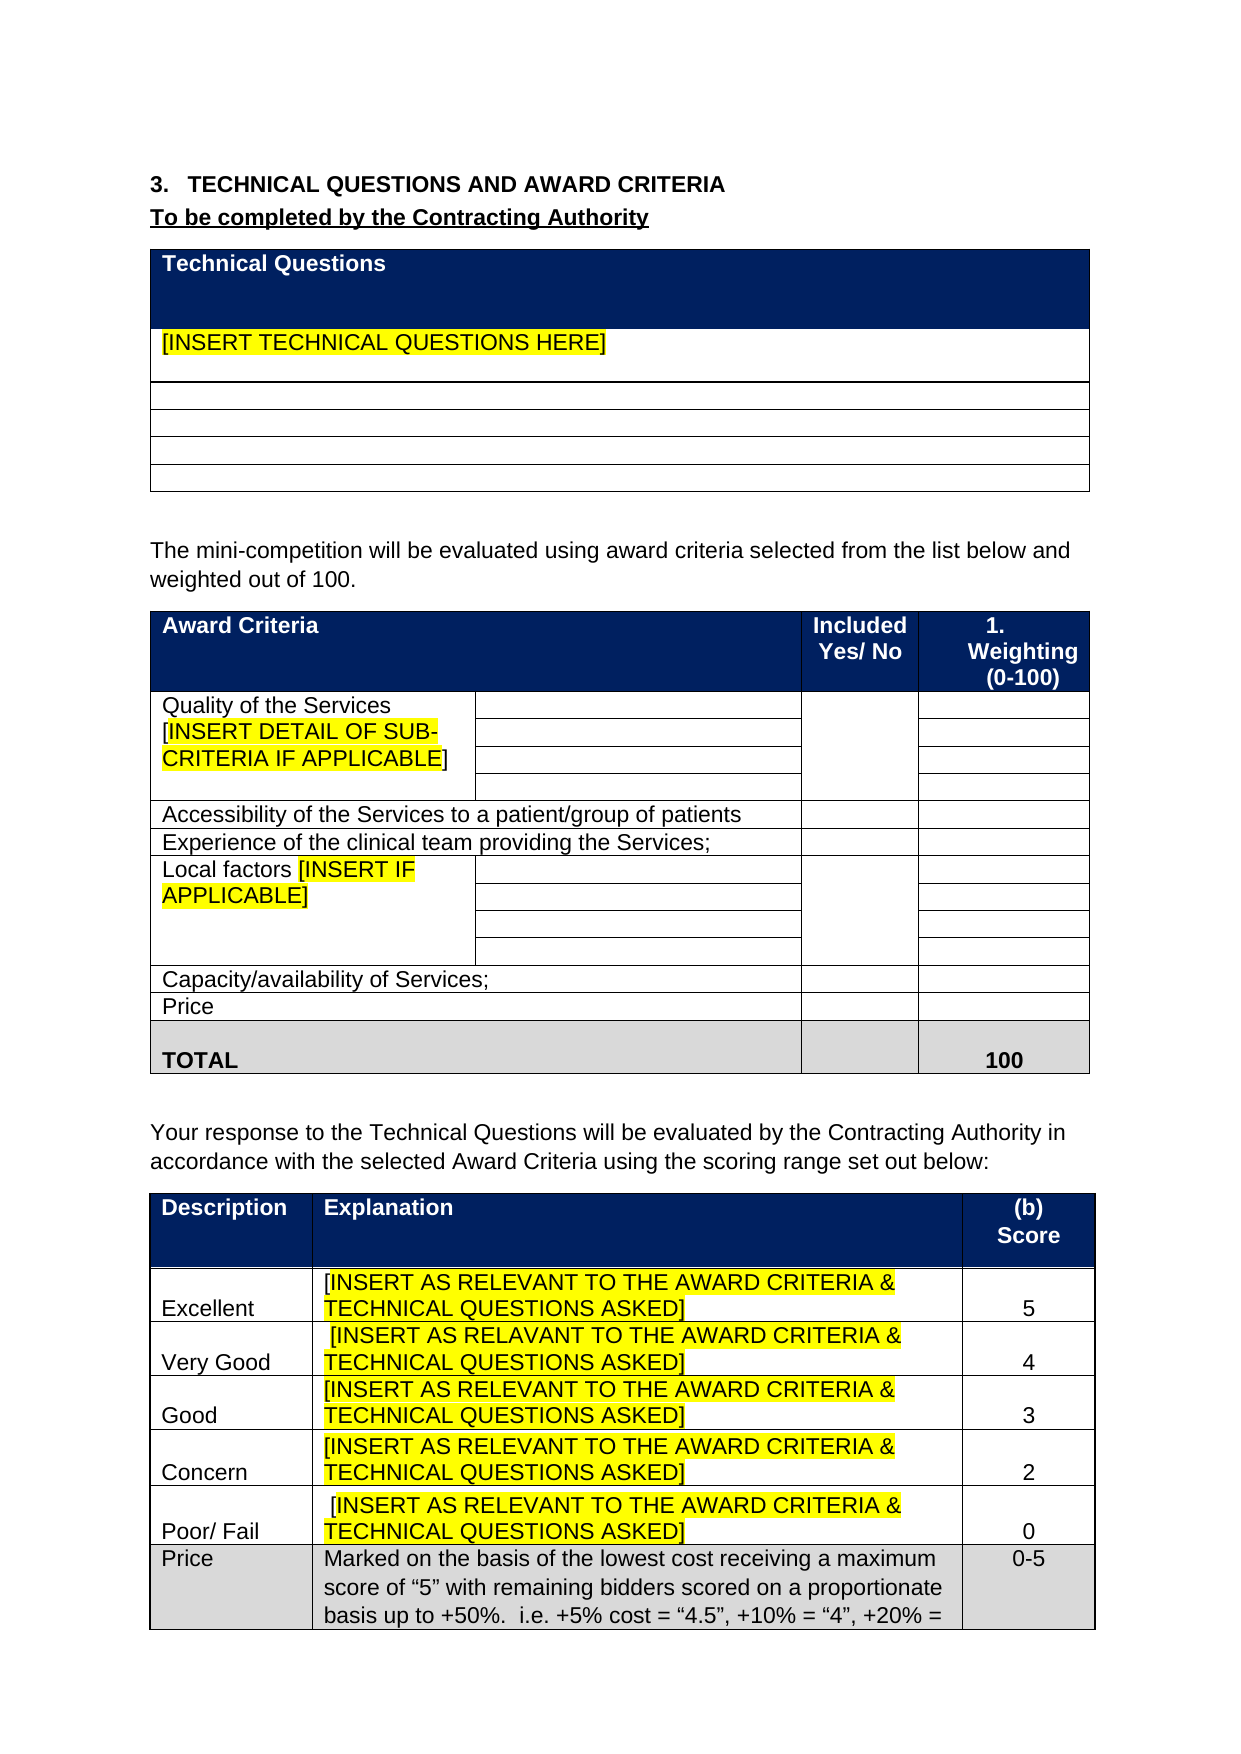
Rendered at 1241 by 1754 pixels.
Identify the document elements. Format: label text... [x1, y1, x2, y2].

table_cell [476, 747, 801, 773]
table_cell [476, 911, 801, 937]
table_cell [919, 966, 1089, 992]
table_cell Capacity/availability of Services; [151, 966, 801, 992]
table_cell Price [151, 993, 801, 1019]
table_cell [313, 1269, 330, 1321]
table_header Award Criteria [151, 612, 801, 691]
table_cell [476, 856, 801, 882]
table_cell [INSERT AS RELEVANT TO THE AWARD CRITERIA & TECHNICAL QUESTIONS ASKED] [313, 1430, 962, 1485]
table_cell 0 [963, 1486, 1094, 1544]
table_cell [919, 829, 1089, 855]
table_cell [151, 410, 1089, 436]
table_cell [802, 1021, 918, 1073]
table_header Included Yes/ No [802, 612, 918, 691]
table_cell [476, 938, 801, 965]
table_cell Very Good [151, 1322, 312, 1375]
table_cell [919, 911, 1089, 937]
table_cell [151, 465, 1089, 491]
table_cell Local factors [INSERT IF APPLICABLE] [151, 856, 475, 965]
table_cell Price [151, 1545, 312, 1629]
table_cell [919, 774, 1089, 800]
table_cell Concern [151, 1430, 312, 1485]
table_cell Good [151, 1376, 312, 1429]
table_cell Experience of the clinical team providing the Services; [151, 829, 801, 855]
table_cell 100 [919, 1021, 1089, 1073]
table_cell 0-5 [963, 1545, 1094, 1629]
table_cell [802, 692, 918, 800]
table_cell Accessibility of the Services to a patient/group of patients [151, 801, 801, 828]
table_cell [INSERT AS RELEVANT TO THE AWARD CRITERIA & TECHNICAL QUESTIONS ASKED] [685, 1269, 962, 1321]
table_header Explanation [313, 1194, 962, 1267]
table_cell [919, 801, 1089, 828]
table_cell 2 [963, 1430, 1094, 1485]
table_cell Quality of the Services [INSERT DETAIL OF SUB-CRITERIA IF APPLICABLE] [151, 692, 475, 800]
table_header Description [151, 1194, 312, 1267]
table_cell TOTAL [151, 1021, 801, 1073]
table_cell [802, 801, 918, 828]
table_cell [919, 993, 1089, 1019]
table_cell [802, 966, 918, 992]
text To be completed by the Contracting Authority [150, 203, 1090, 230]
table_cell 5 [963, 1269, 1094, 1321]
table_cell [476, 774, 801, 800]
table_cell [INSERT AS RELEVANT TO THE AWARD CRITERIA & TECHNICAL QUESTIONS ASKED] [313, 1376, 962, 1429]
table_cell [802, 993, 918, 1019]
table_cell 4 [963, 1322, 1094, 1375]
subtitle Technical Questions and Award Criteria [150, 171, 1090, 197]
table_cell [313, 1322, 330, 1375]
table_cell [476, 692, 801, 718]
table_cell [802, 829, 918, 855]
table_cell 3 [963, 1376, 1094, 1429]
table_cell [802, 856, 918, 965]
table_cell Excellent [151, 1269, 312, 1321]
table_cell [919, 856, 1089, 882]
table_cell [151, 437, 1089, 463]
table_cell [919, 884, 1089, 910]
table_cell [INSERT AS RELEVANT TO THE AWARD CRITERIA & TECHNICAL QUESTIONS ASKED] [313, 1486, 962, 1544]
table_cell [313, 1545, 962, 1629]
table_cell [476, 719, 801, 746]
table_cell [919, 747, 1089, 773]
table_header Technical Questions [151, 250, 1089, 329]
table_header (b) Score [963, 1194, 1094, 1267]
table_cell [919, 719, 1089, 746]
table_cell [INSERT TECHNICAL QUESTIONS HERE] [151, 329, 1089, 381]
table_cell Poor/ Fail [151, 1486, 312, 1544]
table_cell [919, 938, 1089, 965]
table_cell [476, 884, 801, 910]
table_cell [151, 383, 1089, 409]
text Your response to the Technical Questions will be evaluated by the Contracting Authority in accordance with the selected Award Criteria using the scoring range set out below: [150, 1119, 1090, 1174]
text The mini-competition will be evaluated using award criteria selected from the list below and weighted out of 100. [150, 537, 1090, 592]
table_header Weighting (0-100) [919, 612, 1089, 691]
table_cell [919, 692, 1089, 718]
table_cell [INSERT AS RELAVANT TO THE AWARD CRITERIA & TECHNICAL QUESTIONS ASKED] [685, 1322, 962, 1375]
